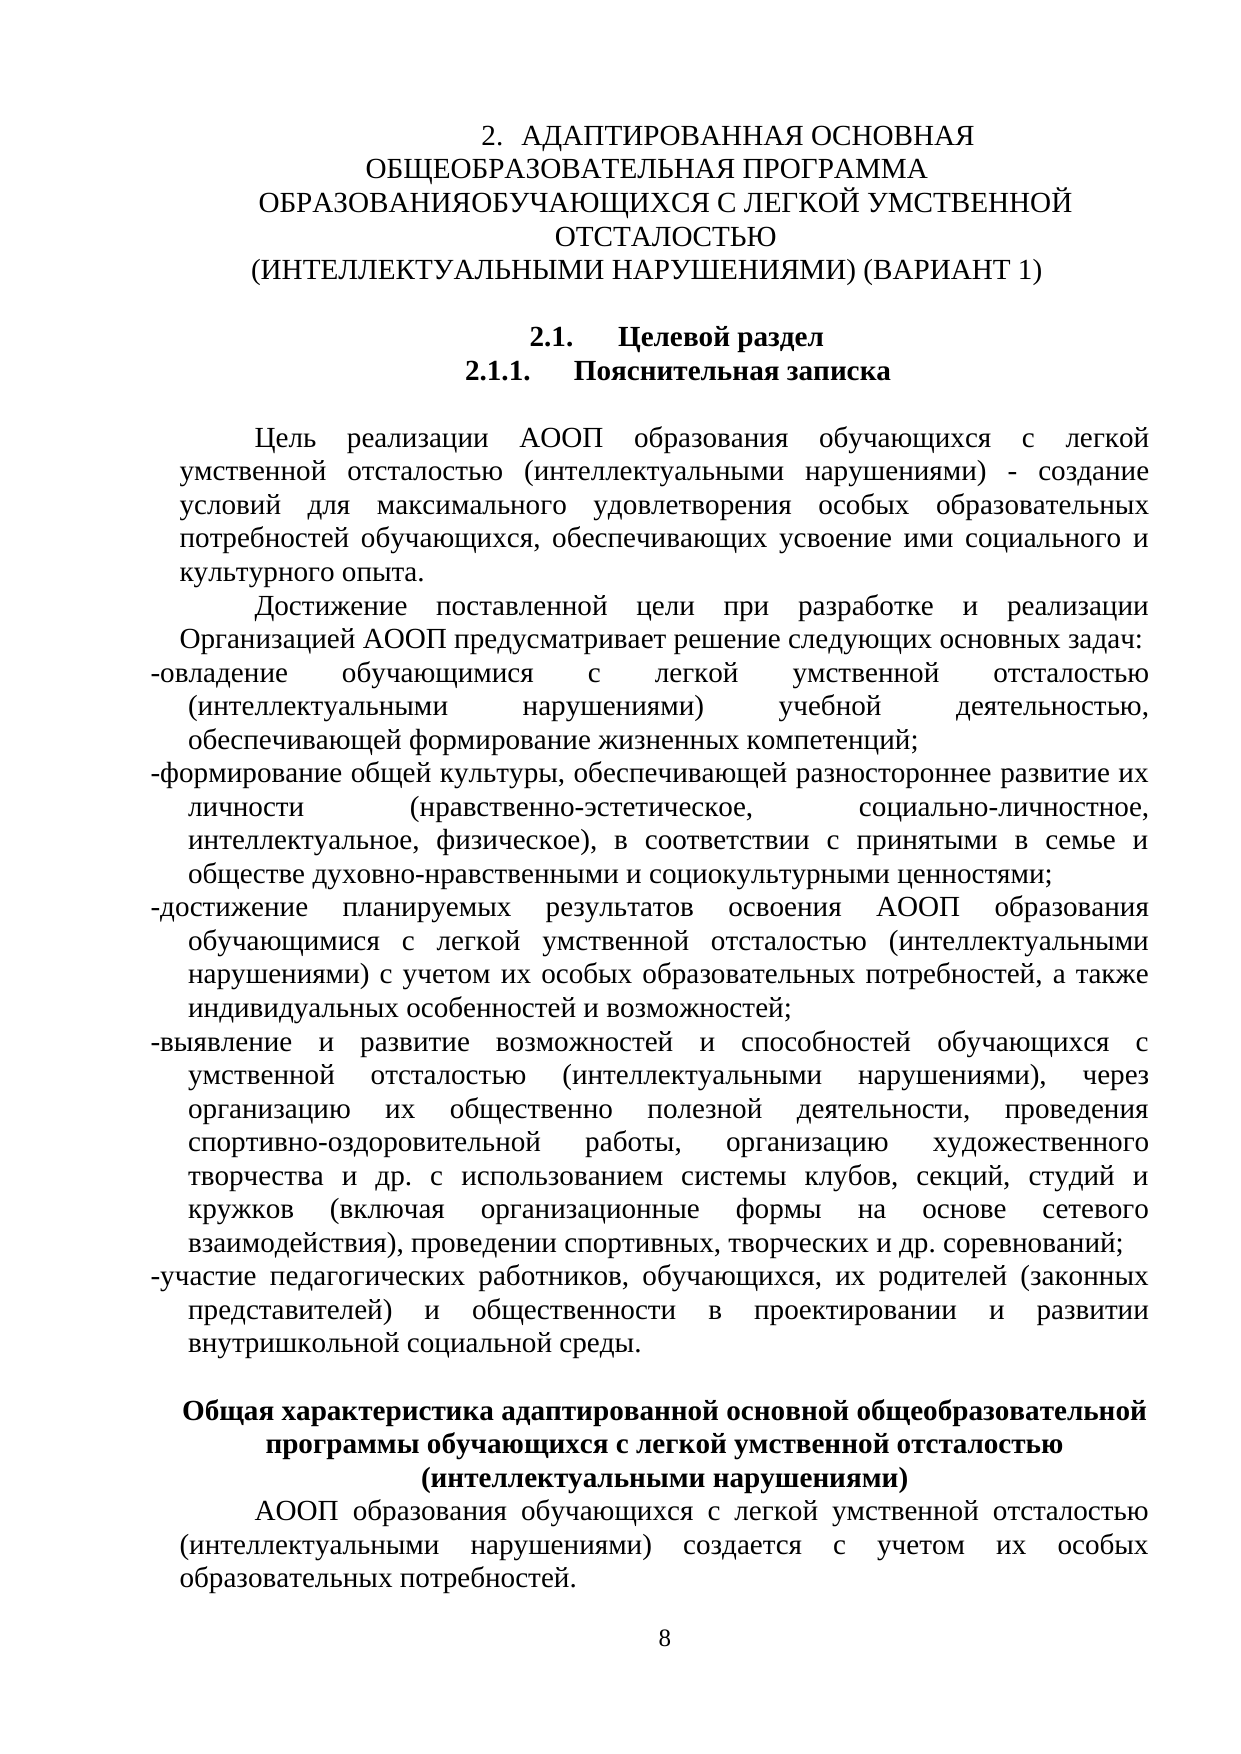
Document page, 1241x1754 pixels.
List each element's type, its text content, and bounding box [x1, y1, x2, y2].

list Пояснительная записка [465, 353, 1152, 386]
text (ИНТЕЛЛЕКТУАЛЬНЫМИ НАРУШЕНИЯМИ) (ВАРИАНТ 1) [142, 252, 1152, 286]
text Общая характеристика адаптированной основной общеобразовательной программы обучающихся с легкой умственной отсталостью (интеллектуальными нарушениями) [177, 1393, 1152, 1493]
text -овладение обучающимися с легкой умственной отсталостью (интеллектуальными нарушениями) учебной деятельностью, обеспечивающей формирование жизненных компетенций; [150, 655, 1149, 755]
list АДАПТИРОВАННАЯ ОСНОВНАЯ [304, 118, 700, 152]
text АООП образования обучающихся с легкой умственной отсталостью (интеллектуальными нарушениями) создается с учетом их особых образовательных потребностей. [179, 1493, 1149, 1594]
text Достижение поставленной цели при разработке и реализации Организацией АООП предусматривает решение следующих основных задач: [179, 588, 1149, 655]
text -формирование общей культуры, обеспечивающей разностороннее развитие их личности (нравственно-эстетическое, социально-личностное, интеллектуальное, физическое), в соответствии с принятыми в семье и обществе духовно-нравственными и социокультурными ценностями; [150, 755, 1149, 889]
list Целевой раздел [529, 319, 1152, 353]
text -выявление и развитие возможностей и способностей обучающихся с умственной отсталостью (интеллектуальными нарушениями), через организацию их общественно полезной деятельности, проведения спортивно-оздоровительной работы, организацию художественного творчества и др. с использованием системы клубов, секций, студий и кружков (включая организационные формы на основе сетевого взаимодействия), проведении спортивных, творческих и др. соревнований; [150, 1024, 1149, 1258]
text ОБЩЕОБРАЗОВАТЕЛЬНАЯ ПРОГРАММА ОБРАЗОВАНИЯОБУЧАЮЩИХСЯ С ЛЕГКОЙ УМСТВЕННОЙ ОТСТАЛОСТЬЮ [142, 152, 1152, 252]
text -участие педагогических работников, обучающихся, их родителей (законных представителей) и общественности в проектировании и развитии внутришкольной социальной среды. [150, 1258, 1149, 1359]
text Цель реализации АООП образования обучающихся с легкой умственной отсталостью (интеллектуальными нарушениями) - создание условий для максимального удовлетворения особых образовательных потребностей обучающихся, обеспечивающих усвоение ими социального и культурного опыта. [179, 420, 1149, 588]
list АДАПТИРОВАННАЯ ОСНОВНАЯ [784, 118, 1152, 152]
text -достижение планируемых результатов освоения АООП образования обучающимися с легкой умственной отсталостью (интеллектуальными нарушениями) с учетом их особых образовательных потребностей, а также индивидуальных особенностей и возможностей; [150, 889, 1149, 1024]
